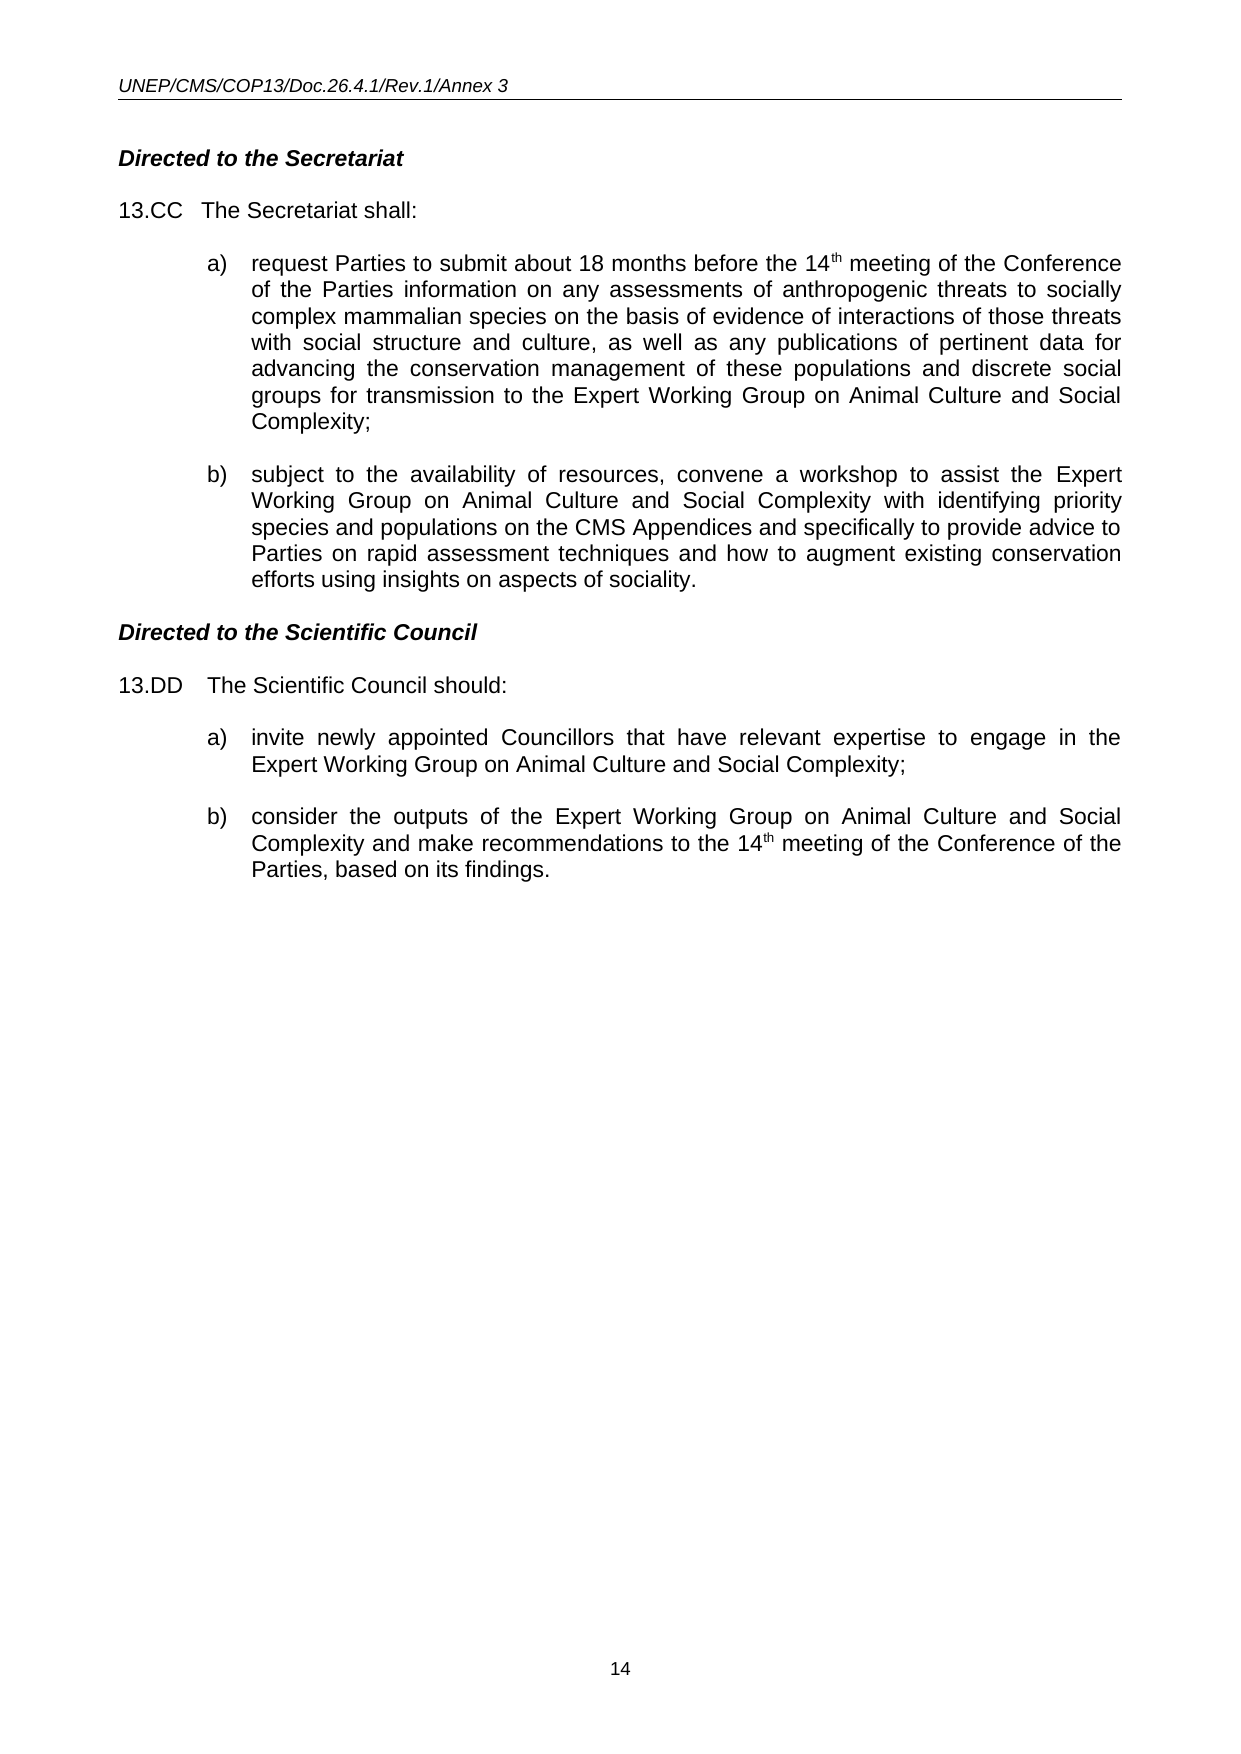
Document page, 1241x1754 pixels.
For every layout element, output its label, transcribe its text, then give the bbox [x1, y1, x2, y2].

list request Parties to submit about 18 months before the 14th meeting of the Conference of the Parties information on any assessments of anthropogenic threats to socially complex mammalian species on the basis of evidence of interactions of those threats with social structure and culture, as well as any publications of pertinent data for advancing the conservation management of these populations and discrete social groups for transmission to the Expert Working Group on Animal Culture and Social Complexity; [207, 250, 1122, 434]
list consider the outputs of the Expert Working Group on Animal Culture and Social Complexity and make recommendations to the 14th meeting of the Conference of the Parties, based on its findings. [207, 803, 1122, 882]
text 13.CC The Secretariat shall: [118, 197, 1122, 223]
list subject to the availability of resources, convene a workshop to assist the Expert Working Group on Animal Culture and Social Complexity with identifying priority species and populations on the CMS Appendices and specifically to provide advice to Parties on rapid assessment techniques and how to augment existing conservation efforts using insights on aspects of sociality. [207, 461, 1122, 592]
text Directed to the Scientific Council [118, 619, 1122, 645]
text Directed to the Secretariat [118, 144, 1122, 171]
text 13.DD The Scientific Council should: [118, 672, 1122, 698]
list invite newly appointed Councillors that have relevant expertise to engage in the Expert Working Group on Animal Culture and Social Complexity; [207, 724, 1122, 777]
